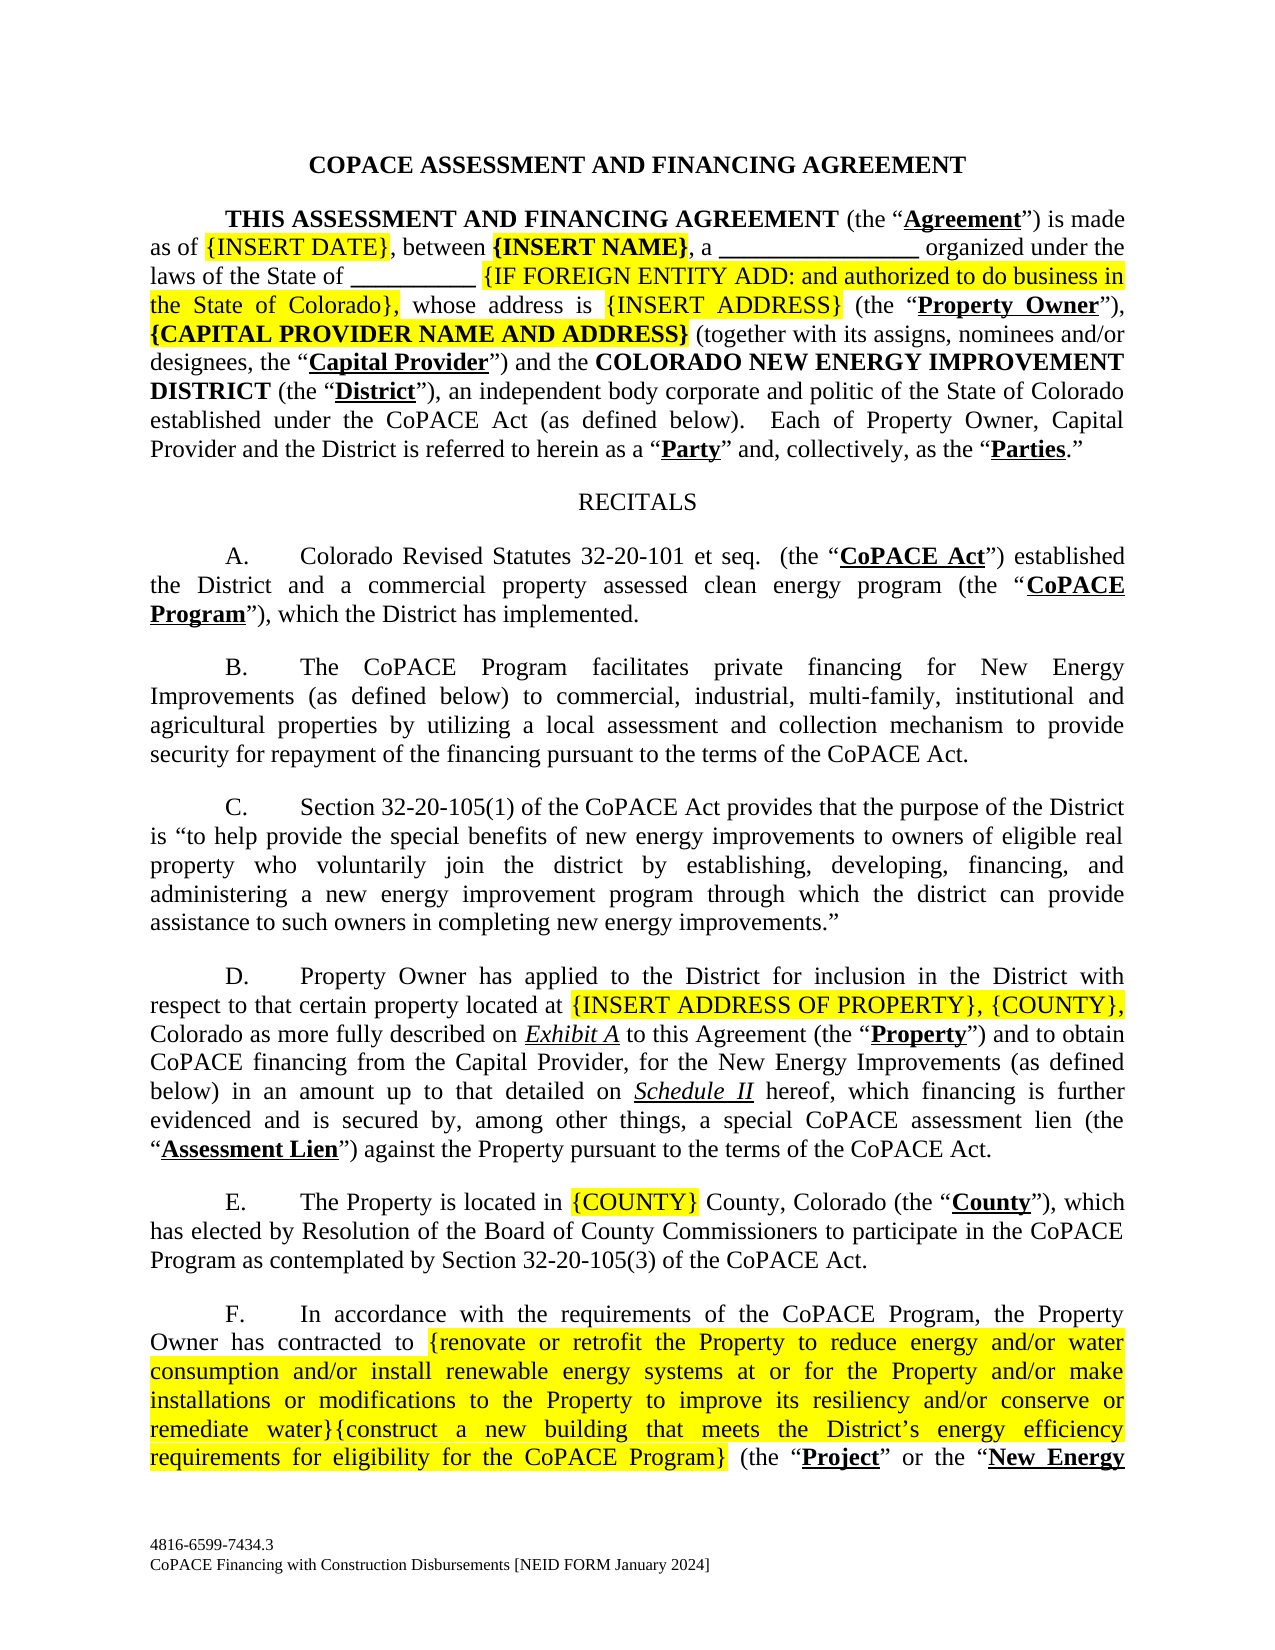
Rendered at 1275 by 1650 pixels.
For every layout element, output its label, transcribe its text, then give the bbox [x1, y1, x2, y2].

text C. Section 32-20-105(1) of the CoPACE Act provides that the purpose of the District is “to help provide the special benefits of new energy improvements to owners of eligible real property who voluntarily join the district by establishing, developing, financing, and administering a new energy improvement program through which the district can provide assistance to such owners in completing new energy improvements.” [150, 792, 1125, 936]
text A. Colorado Revised Statutes 32-20-101 et seq. (the “CoPACE Act”) established the District and a commercial property assessed clean energy program (the “CoPACE Program”), which the District has implemented. [150, 541, 1125, 627]
text RECITALS [150, 487, 1125, 516]
text THIS ASSESSMENT AND FINANCING AGREEMENT (the “Agreement”) is made as of {INSERT DATE}, between {INSERT NAME}, a ________________ organized under the laws of the State of __________ {IF FOREIGN ENTITY ADD: and authorized to do business in the State of Colorado}, whose address is {INSERT ADDRESS} (the “Property Owner”), {CAPITAL PROVIDER NAME AND ADDRESS} (together with its assigns, nominees and/or designees, the “Capital Provider”) and the COLORADO NEW ENERGY IMPROVEMENT DISTRICT (the “District”), an independent body corporate and politic of the State of Colorado established under the CoPACE Act (as defined below). Each of Property Owner, Capital Provider and the District is referred to herein as a “Party” and, collectively, as the “Parties.” [150, 290, 1125, 462]
text E. The Property is located in {COUNTY} County, Colorado (the “County”), which has elected by Resolution of the Board of County Commissioners to participate in the CoPACE Program as contemplated by Section 32-20-105(3) of the CoPACE Act. [150, 1187, 1125, 1274]
text COPACE ASSESSMENT AND FINANCING AGREEMENT [150, 150, 1125, 179]
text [150, 1442, 1125, 1471]
text D. Property Owner has applied to the District for inclusion in the District with respect to that certain property located at {INSERT ADDRESS OF PROPERTY}, {COUNTY}, Colorado as more fully described on Exhibit A to this Agreement (the “Property”) and to obtain CoPACE financing from the Capital Provider, for the New Energy Improvements (as defined below) in an amount up to that detailed on Schedule II hereof, which financing is further evidenced and is secured by, among other things, a special CoPACE assessment lien (the “Assessment Lien”) against the Property pursuant to the terms of the CoPACE Act. [150, 961, 1125, 1162]
text B. The CoPACE Program facilitates private financing for New Energy Improvements (as defined below) to commercial, industrial, multi-family, institutional and agricultural properties by utilizing a local assessment and collection mechanism to provide security for repayment of the financing pursuant to the terms of the CoPACE Act. [150, 652, 1125, 767]
text THIS ASSESSMENT AND FINANCING AGREEMENT (the “Agreement”) is made as of {INSERT DATE}, between {INSERT NAME}, a ________________ organized under the laws of the State of __________ {IF FOREIGN ENTITY ADD: and authorized to do business in the State of Colorado}, whose address is {INSERT ADDRESS} (the “Property Owner”), {CAPITAL PROVIDER NAME AND ADDRESS} (together with its assigns, nominees and/or designees, the “Capital Provider”) and the COLORADO NEW ENERGY IMPROVEMENT DISTRICT (the “District”), an independent body corporate and politic of the State of Colorado established under the CoPACE Act (as defined below). Each of Property Owner, Capital Provider and the District is referred to herein as a “Party” and, collectively, as the “Parties.” [150, 204, 1125, 319]
